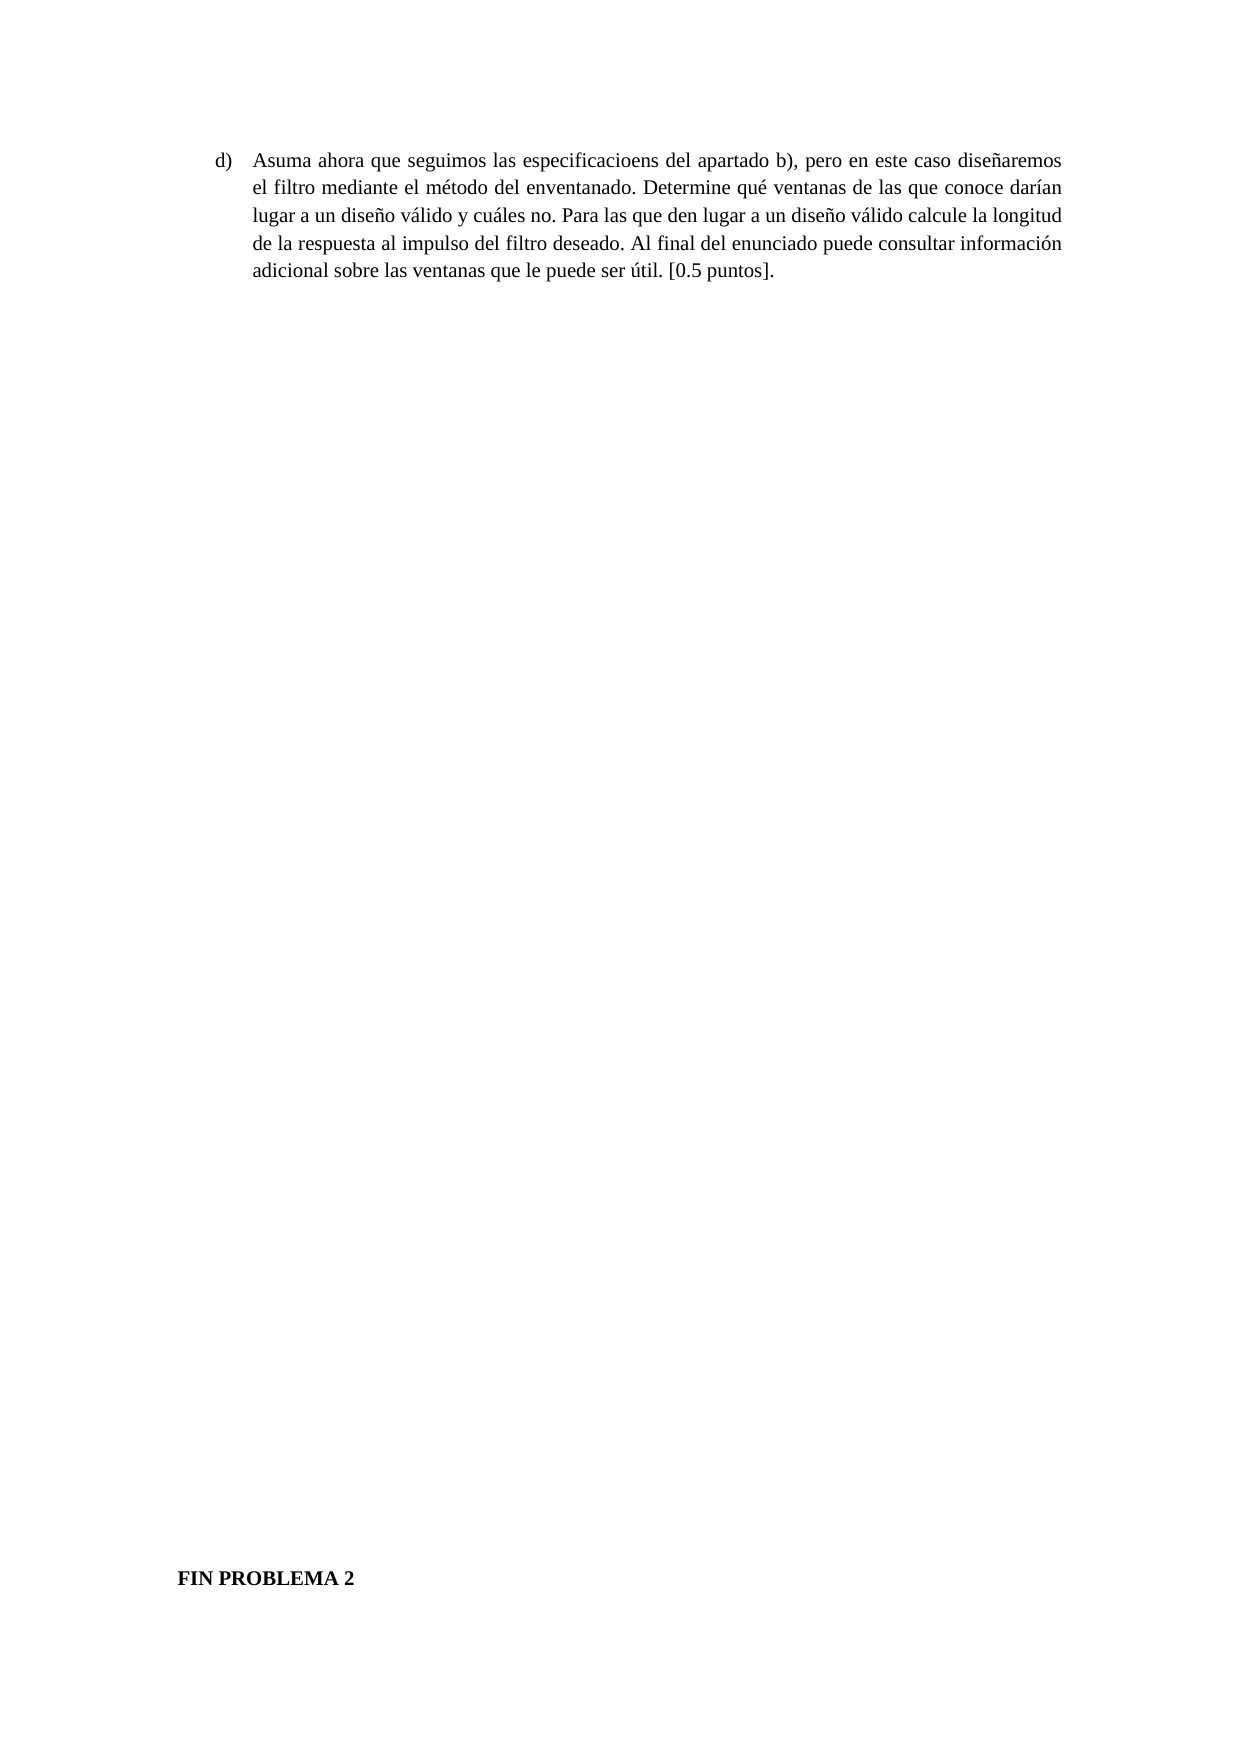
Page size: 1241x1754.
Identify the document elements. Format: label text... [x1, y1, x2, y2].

list Asuma ahora que seguimos las especificacioens del apartado b), pero en este caso diseñaremos el filtro mediante el método del enventanado. Determine qué ventanas de las que conoce darían lugar a un diseño válido y cuáles no. Para las que den lugar a un diseño válido calcule la longitud de la respuesta al impulso del filtro deseado. Al final del enunciado puede consultar información adicional sobre las ventanas que le puede ser útil. [0.5 puntos]. [215, 148, 1063, 282]
text FIN PROBLEMA 2 [177, 1566, 1063, 1590]
